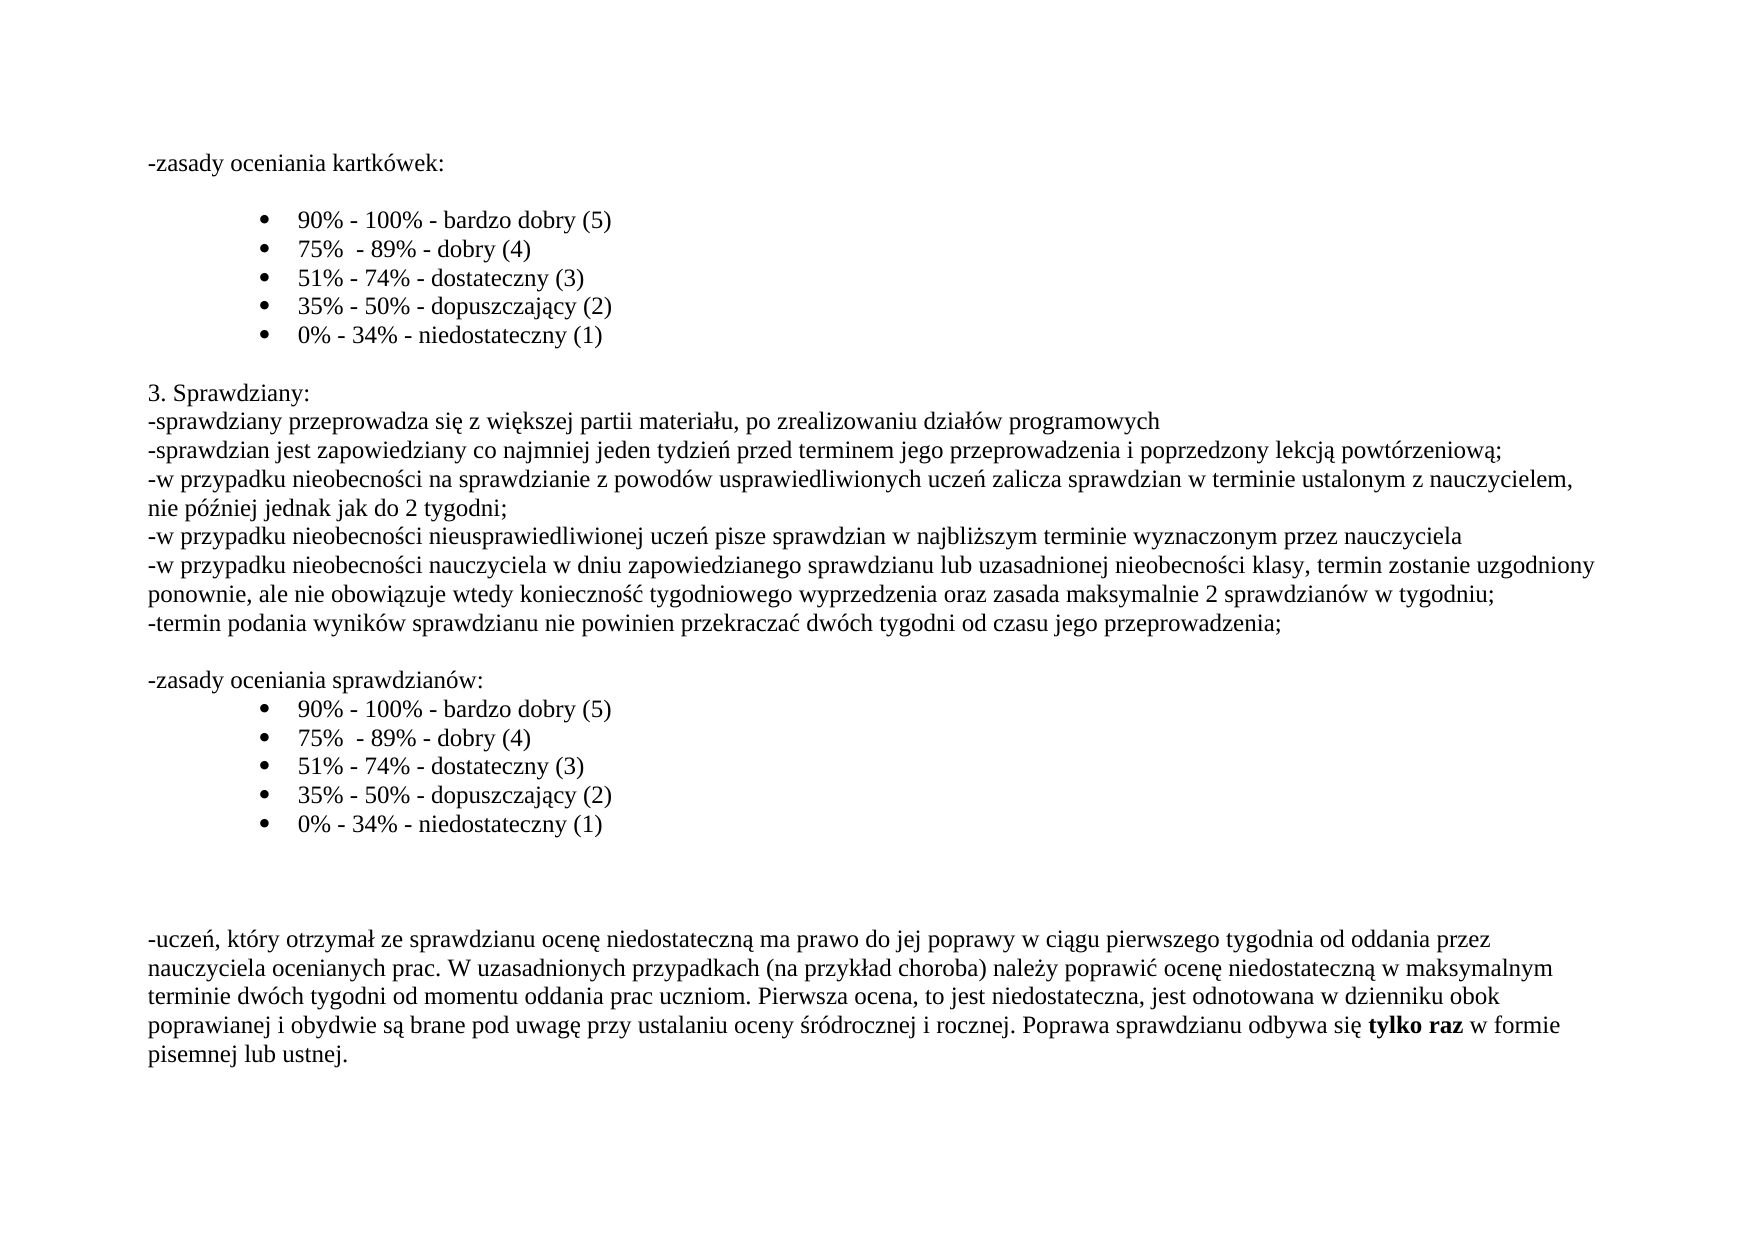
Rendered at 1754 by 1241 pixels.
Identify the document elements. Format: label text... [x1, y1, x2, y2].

list 90% - 100% - bardzo dobry (5) [260, 694, 1606, 723]
list 75% - 89% - dobry (4) [260, 723, 1606, 751]
text -zasady oceniania sprawdzianów: [148, 665, 1606, 694]
list 0% - 34% - niedostateczny (1) [260, 809, 1606, 838]
list 35% - 50% - dopuszczający (2) [260, 291, 1606, 320]
list 35% - 50% - dopuszczający (2) [260, 780, 1606, 809]
list 90% - 100% - bardzo dobry (5) [260, 205, 1606, 234]
text 3. Sprawdziany: [148, 378, 1606, 406]
text -termin podania wyników sprawdzianu nie powinien przekraczać dwóch tygodni od czasu jego przeprowadzenia; [148, 608, 1606, 636]
list 0% - 34% - niedostateczny (1) [260, 320, 1606, 349]
list 75% - 89% - dobry (4) [260, 234, 1606, 263]
text -w przypadku nieobecności nieusprawiedliwionej uczeń pisze sprawdzian w najbliższym terminie wyznaczonym przez nauczyciela [148, 521, 1606, 550]
text -zasady oceniania kartkówek: [148, 148, 1606, 176]
text -sprawdziany przeprowadza się z większej partii materiału, po zrealizowaniu działów programowych [148, 406, 1606, 435]
list 51% - 74% - dostateczny (3) [260, 751, 1606, 780]
text -w przypadku nieobecności na sprawdzianie z powodów usprawiedliwionych uczeń zalicza sprawdzian w terminie ustalonym z nauczycielem, nie później jednak jak do 2 tygodni; [148, 464, 1606, 521]
text -uczeń, który otrzymał ze sprawdzianu ocenę niedostateczną ma prawo do jej poprawy w ciągu pierwszego tygodnia od oddania przez nauczyciela ocenianych prac. W uzasadnionych przypadkach (na przykład choroba) należy poprawić ocenę niedostateczną w maksymalnym terminie dwóch tygodni od momentu oddania prac uczniom. Pierwsza ocena, to jest niedostateczna, jest odnotowana w dzienniku obok poprawianej i obydwie są brane pod uwagę przy ustalaniu oceny śródrocznej i rocznej. Poprawa sprawdzianu odbywa się tylko raz w formie pisemnej lub ustnej. [148, 924, 1606, 1068]
list 51% - 74% - dostateczny (3) [260, 263, 1606, 291]
text -w przypadku nieobecności nauczyciela w dniu zapowiedzianego sprawdzianu lub uzasadnionej nieobecności klasy, termin zostanie uzgodniony ponownie, ale nie obowiązuje wtedy konieczność tygodniowego wyprzedzenia oraz zasada maksymalnie 2 sprawdzianów w tygodniu; [148, 550, 1606, 608]
text -sprawdzian jest zapowiedziany co najmniej jeden tydzień przed terminem jego przeprowadzenia i poprzedzony lekcją powtórzeniową; [148, 435, 1606, 464]
